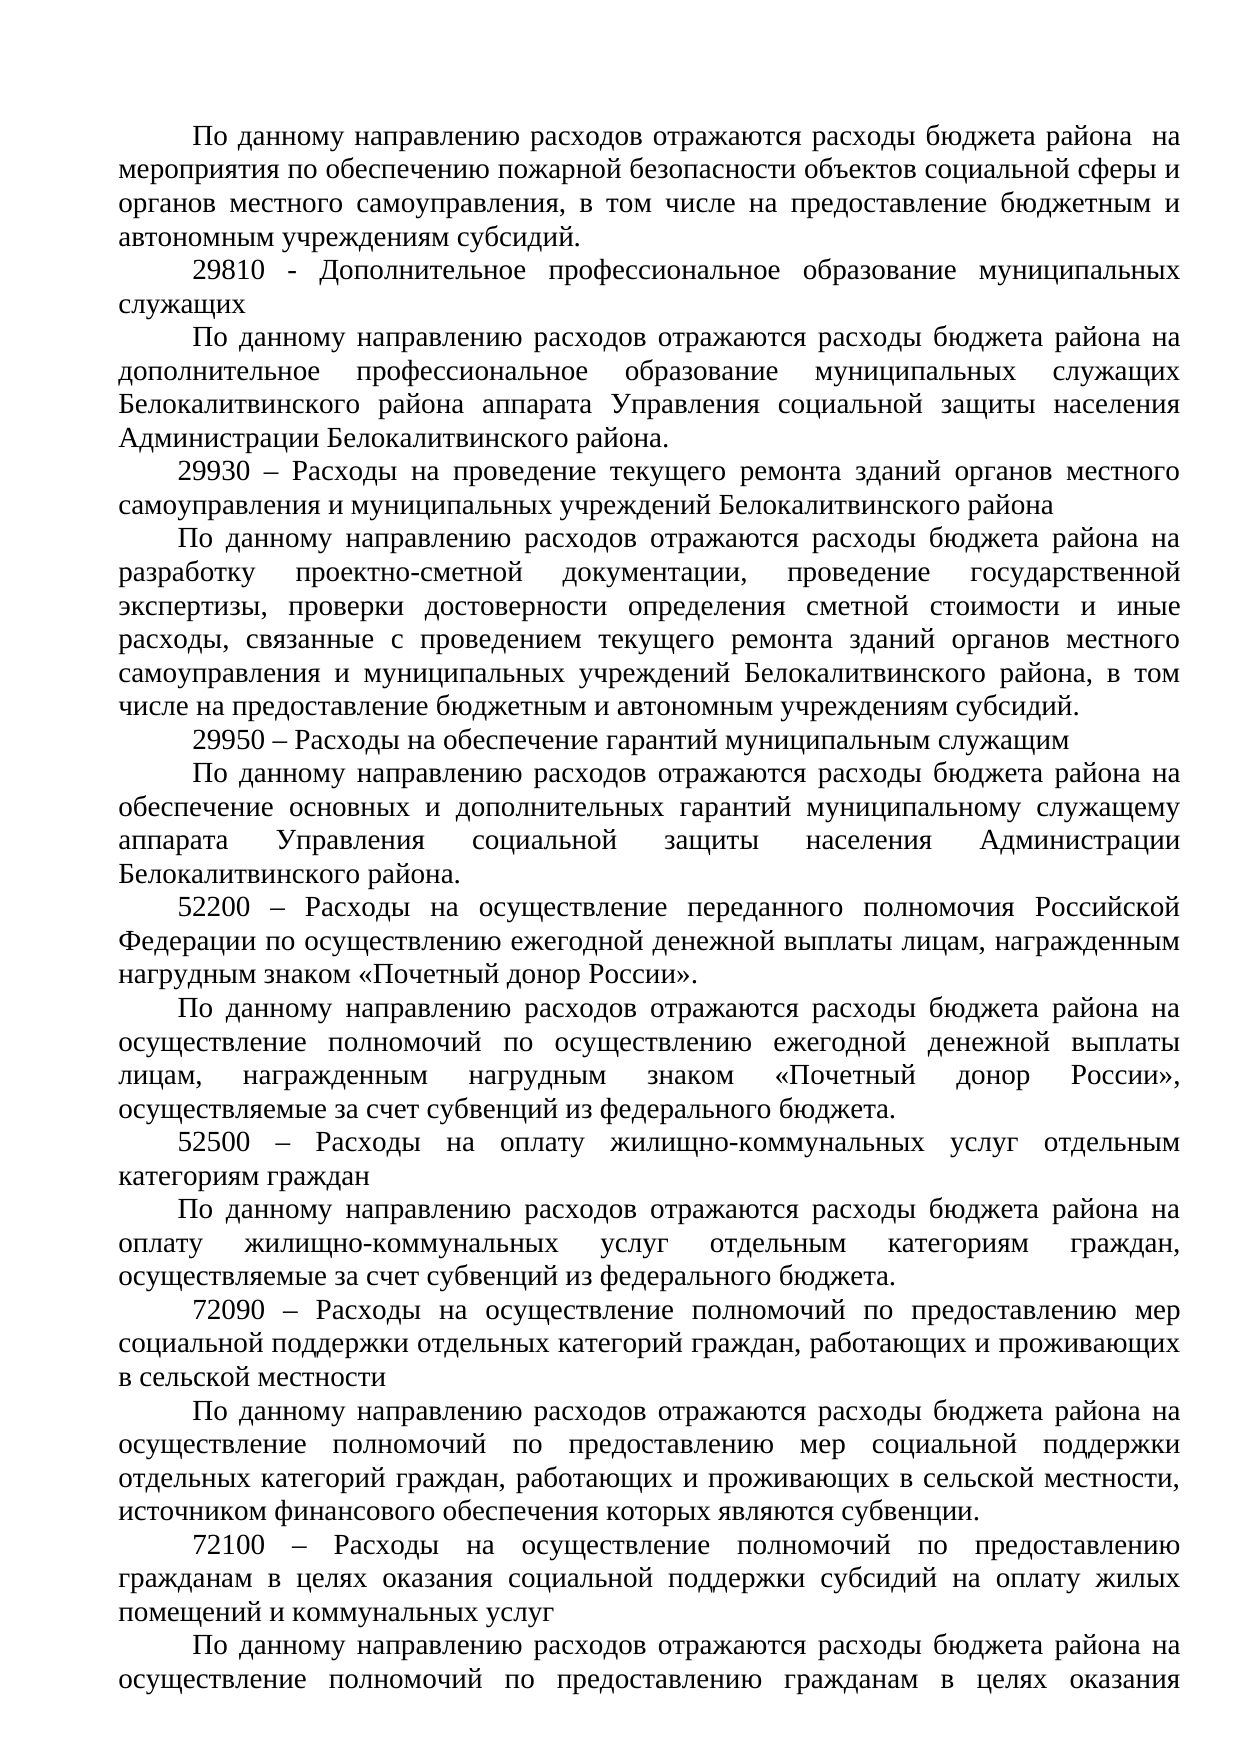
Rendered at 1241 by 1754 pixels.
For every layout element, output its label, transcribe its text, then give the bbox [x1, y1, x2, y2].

text По данному направлению расходов отражаются расходы бюджета района на осуществление полномочий по предоставлению мер социальной поддержки отдельных категорий граждан, работающих и проживающих в сельской местности, источником финансового обеспечения которых являются субвенции. [118, 1393, 1181, 1527]
text По данному направлению расходов отражаются расходы бюджета района на дополнительное профессиональное образование муниципальных служащих Белокалитвинского района аппарата Управления социальной защиты населения Администрации Белокалитвинского района. [118, 319, 1181, 453]
text 29950 – Расходы на обеспечение гарантий муниципальным служащим [118, 722, 1181, 755]
list По данному направлению расходов отражаются расходы бюджета района на разработку проектно-сметной документации, проведение государственной экспертизы, проверки достоверности определения сметной стоимости и иные расходы, связанные с проведением текущего ремонта зданий органов местного самоуправления и муниципальных учреждений Белокалитвинского района, в том числе на предоставление бюджетным и автономным учреждениям субсидий. [118, 521, 1181, 722]
text 29810 - Дополнительное профессиональное образование муниципальных служащих [118, 252, 1181, 319]
text По данному направлению расходов отражаются расходы бюджета района на осуществление полномочий по осуществлению ежегодной денежной выплаты лицам, награжденным нагрудным знаком «Почетный донор России», осуществляемые за счет субвенций из федерального бюджета. [118, 990, 1181, 1124]
text 72090 – Расходы на осуществление полномочий по предоставлению мер социальной поддержки отдельных категорий граждан, работающих и проживающих в сельской местности [118, 1292, 1181, 1393]
text По данному направлению расходов отражаются расходы бюджета района на мероприятия по обеспечению пожарной безопасности объектов социальной сферы и органов местного самоуправления, в том числе на предоставление бюджетным и автономным учреждениям субсидий. [118, 118, 1181, 252]
text 52200 – Расходы на осуществление переданного полномочия Российской Федерации по осуществлению ежегодной денежной выплаты лицам, награжденным нагрудным знаком «Почетный донор России». [118, 889, 1181, 990]
text По данному направлению расходов отражаются расходы бюджета района на обеспечение основных и дополнительных гарантий муниципальному служащему аппарата Управления социальной защиты населения Администрации Белокалитвинского района. [118, 755, 1181, 889]
text По данному направлению расходов отражаются расходы бюджета района на оплату жилищно-коммунальных услуг отдельным категориям граждан, осуществляемые за счет субвенций из федерального бюджета. [118, 1191, 1181, 1292]
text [118, 1627, 1181, 1694]
text 52500 – Расходы на оплату жилищно-коммунальных услуг отдельным категориям граждан [118, 1124, 1181, 1191]
list 29930 – Расходы на проведение текущего ремонта зданий органов местного самоуправления и муниципальных учреждений Белокалитвинского района [118, 453, 1181, 521]
text 72100 – Расходы на осуществление полномочий по предоставлению гражданам в целях оказания социальной поддержки субсидий на оплату жилых помещений и коммунальных услуг [118, 1527, 1181, 1627]
